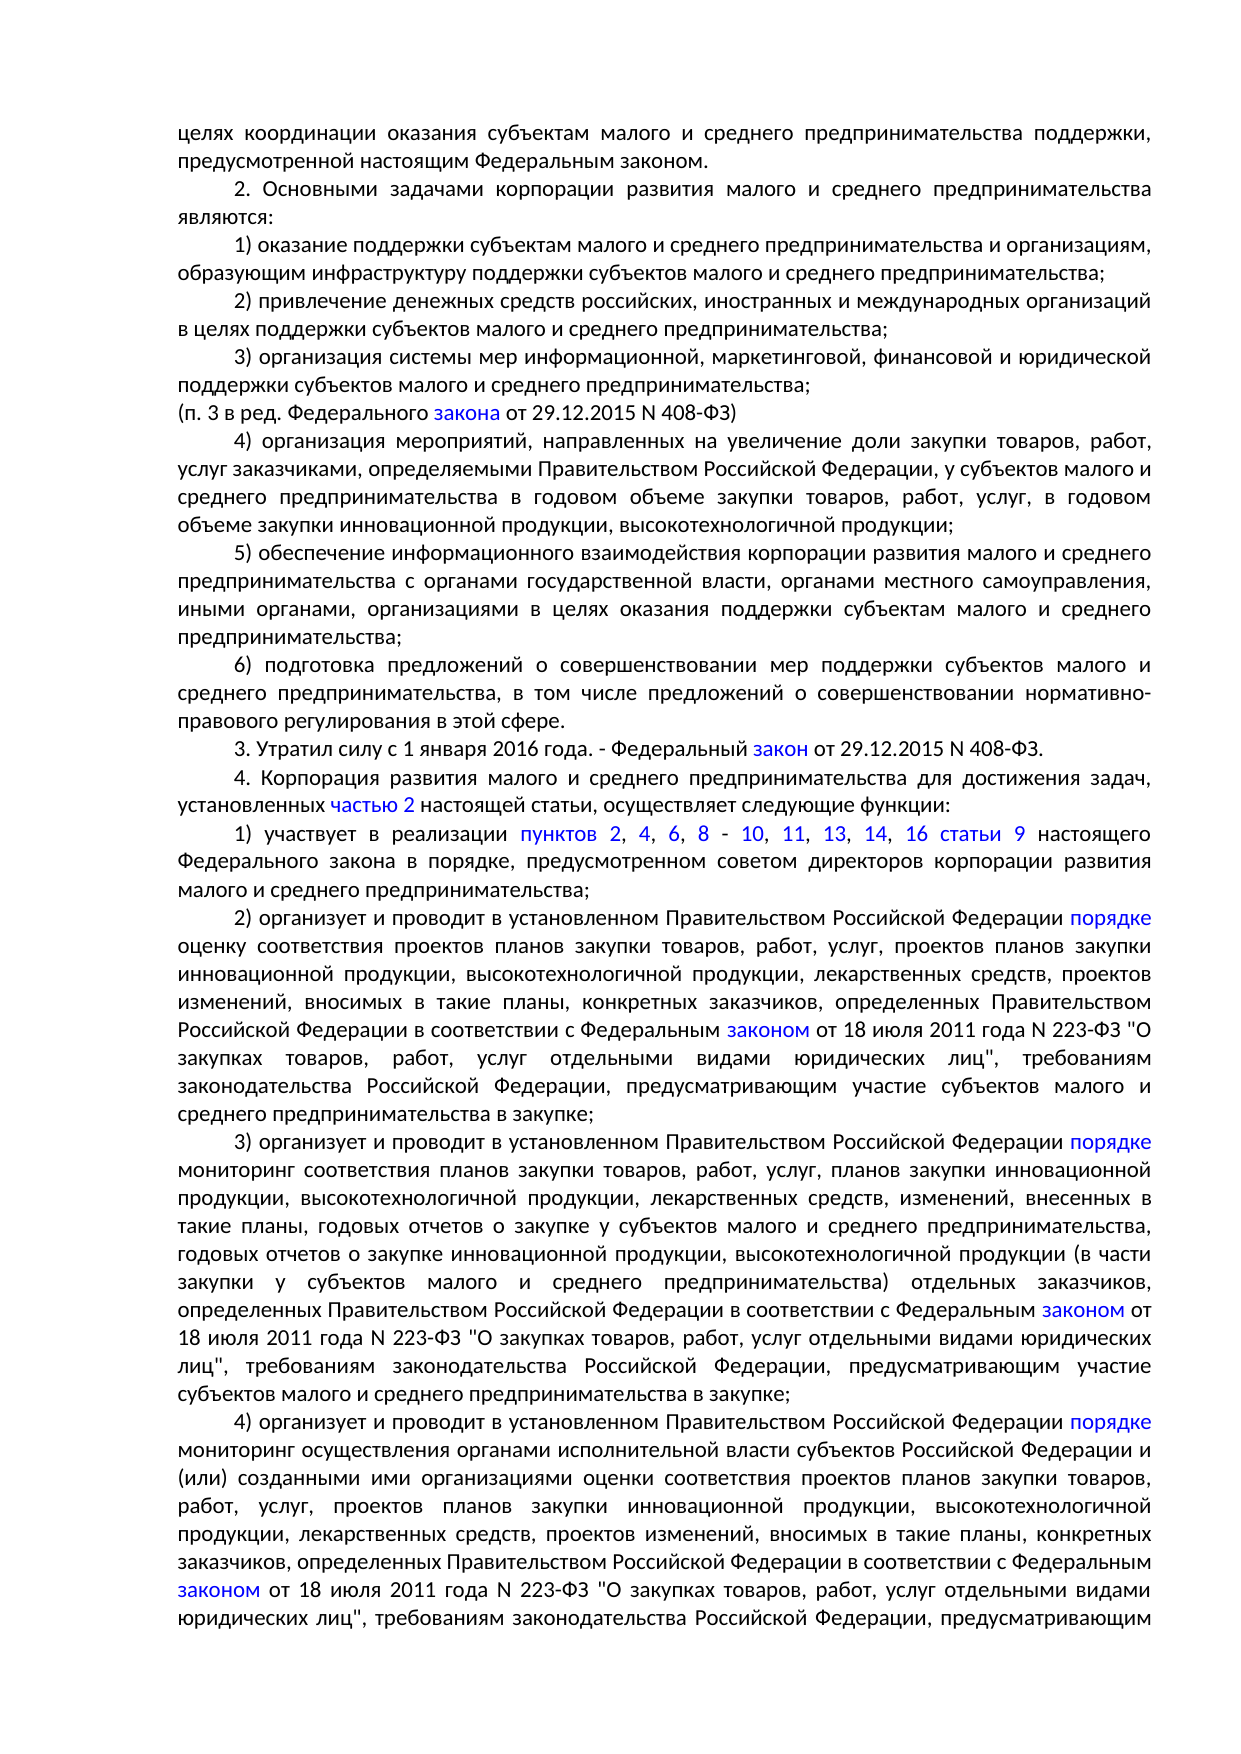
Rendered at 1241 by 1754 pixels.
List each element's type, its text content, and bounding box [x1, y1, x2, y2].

text 6) подготовка предложений о совершенствовании мер поддержки субъектов малого и среднего предпринимательства, в том числе предложений о совершенствовании нормативно-правового регулирования в этой сфере. [177, 651, 1152, 734]
text 2) организует и проводит в установленном Правительством Российской Федерации порядке оценку соответствия проектов планов закупки товаров, работ, услуг, проектов планов закупки инновационной продукции, высокотехнологичной продукции, лекарственных средств, проектов изменений, вносимых в такие планы, конкретных заказчиков, определенных Правительством Российской Федерации в соответствии с Федеральным законом от 18 июля 2011 года N 223-ФЗ "О закупках товаров, работ, услуг отдельными видами юридических лиц", требованиям законодательства Российской Федерации, предусматривающим участие субъектов малого и среднего предпринимательства в закупке; [177, 903, 1152, 1127]
text 1) оказание поддержки субъектам малого и среднего предпринимательства и организациям, образующим инфраструктуру поддержки субъектов малого и среднего предпринимательства; [177, 230, 1152, 286]
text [177, 118, 1152, 174]
text (п. 3 в ред. Федерального закона от 29.12.2015 N 408-ФЗ) [177, 398, 1152, 426]
text 2) привлечение денежных средств российских, иностранных и международных организаций в целях поддержки субъектов малого и среднего предпринимательства; [177, 286, 1152, 342]
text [177, 1407, 1152, 1631]
text 3) организация системы мер информационной, маркетинговой, финансовой и юридической поддержки субъектов малого и среднего предпринимательства; [177, 342, 1152, 398]
text 2. Основными задачами корпорации развития малого и среднего предпринимательства являются: [177, 174, 1152, 230]
text 4. Корпорация развития малого и среднего предпринимательства для достижения задач, установленных частью 2 настоящей статьи, осуществляет следующие функции: [177, 763, 1152, 819]
text 3) организует и проводит в установленном Правительством Российской Федерации порядке мониторинг соответствия планов закупки товаров, работ, услуг, планов закупки инновационной продукции, высокотехнологичной продукции, лекарственных средств, изменений, внесенных в такие планы, годовых отчетов о закупке у субъектов малого и среднего предпринимательства, годовых отчетов о закупке инновационной продукции, высокотехнологичной продукции (в части закупки у субъектов малого и среднего предпринимательства) отдельных заказчиков, определенных Правительством Российской Федерации в соответствии с Федеральным законом от 18 июля 2011 года N 223-ФЗ "О закупках товаров, работ, услуг отдельными видами юридических лиц", требованиям законодательства Российской Федерации, предусматривающим участие субъектов малого и среднего предпринимательства в закупке; [177, 1127, 1152, 1407]
text 3. Утратил силу с 1 января 2016 года. - Федеральный закон от 29.12.2015 N 408-ФЗ. [177, 734, 1152, 763]
text 5) обеспечение информационного взаимодействия корпорации развития малого и среднего предпринимательства с органами государственной власти, органами местного самоуправления, иными органами, организациями в целях оказания поддержки субъектам малого и среднего предпринимательства; [177, 538, 1152, 651]
text 4) организация мероприятий, направленных на увеличение доли закупки товаров, работ, услуг заказчиками, определяемыми Правительством Российской Федерации, у субъектов малого и среднего предпринимательства в годовом объеме закупки товаров, работ, услуг, в годовом объеме закупки инновационной продукции, высокотехнологичной продукции; [177, 426, 1152, 538]
text 1) участвует в реализации пунктов 2, 4, 6, 8 - 10, 11, 13, 14, 16 статьи 9 настоящего Федерального закона в порядке, предусмотренном советом директоров корпорации развития малого и среднего предпринимательства; [177, 819, 1152, 903]
